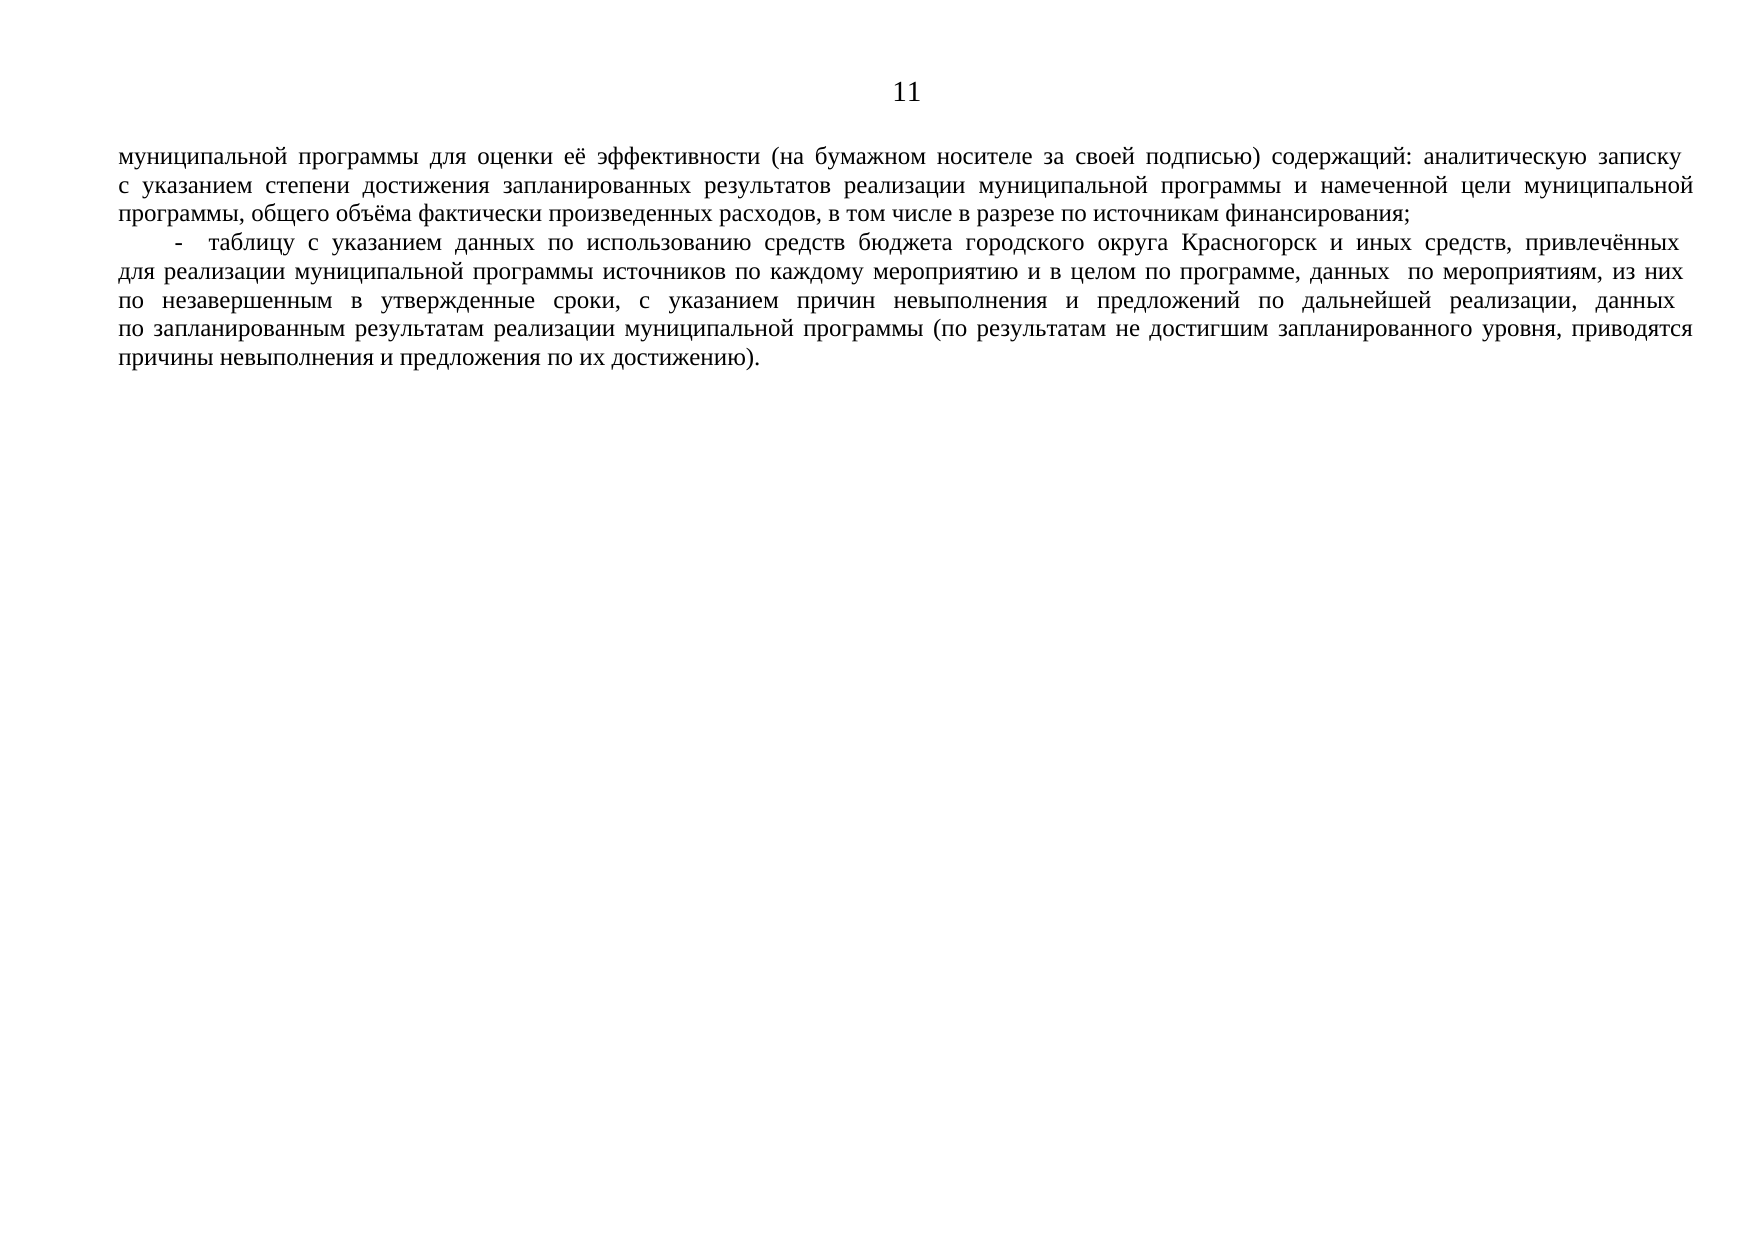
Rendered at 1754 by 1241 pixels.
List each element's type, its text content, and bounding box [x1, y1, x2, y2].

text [118, 141, 1695, 227]
text - таблицу с указанием данных по использованию средств бюджета городского округа Красногорск и иных средств, привлечённых для реализации муниципальной программы источников по каждому мероприятию и в целом по программе, данных по мероприятиям, из них по незавершенным в утвержденные сроки, с указанием причин невыполнения и предложений по дальнейшей реализации, данных по запланированным результатам реализации муниципальной программы (по результатам не достигшим запланированного уровня, приводятся причины невыполнения и предложения по их достижению). [118, 227, 1695, 371]
